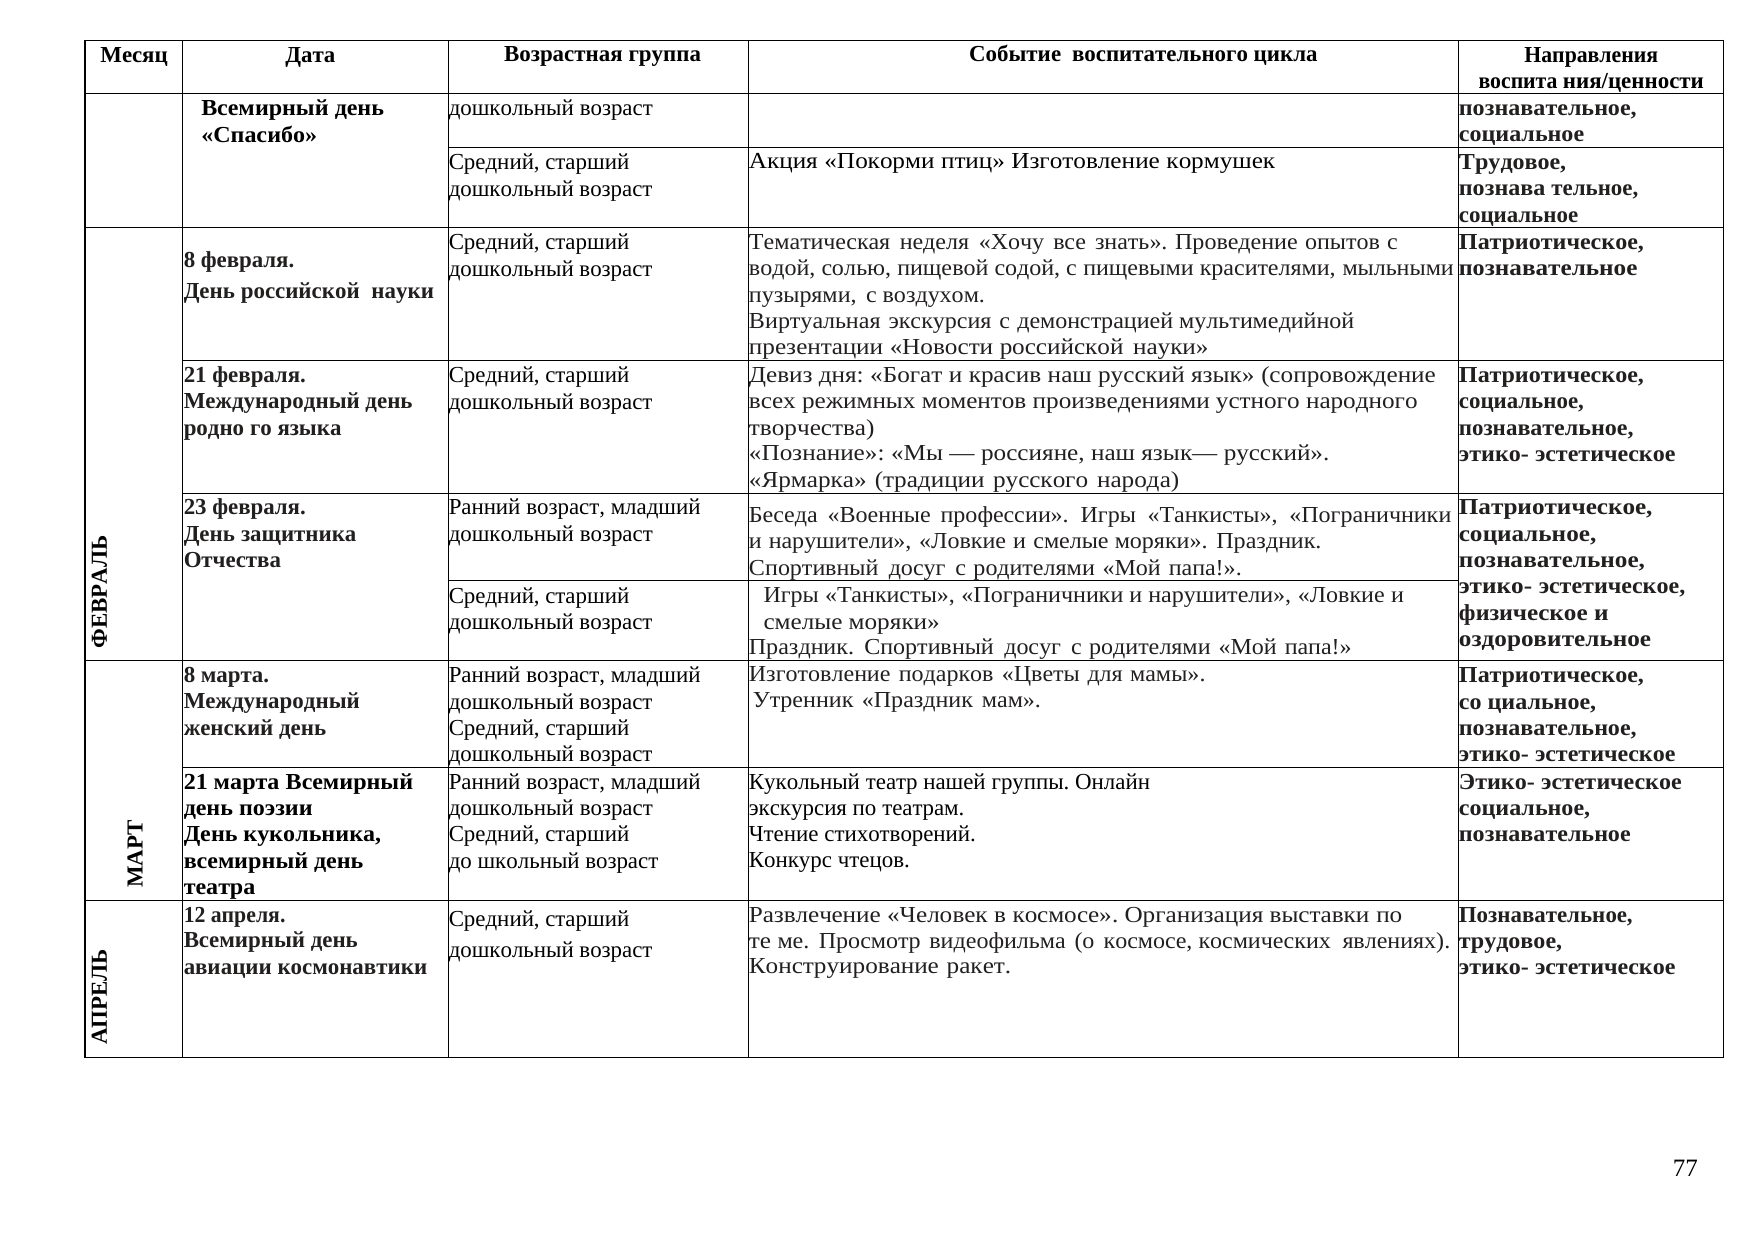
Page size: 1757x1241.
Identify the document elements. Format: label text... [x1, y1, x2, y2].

table_cell МАРТ [86, 661, 182, 899]
table_cell 8 марта. Международный женский день [183, 661, 448, 767]
table_cell Акция «Покорми птиц» Изготовление кормушек [749, 148, 1458, 227]
table_cell Средний, старший дошкольный возраст [449, 361, 748, 492]
table_cell Развлечение «Человек в космосе». Организация выставки по те ме. Просмотр видеофильма (о космосе, космических явлениях). Конструирование ракет. [749, 901, 1458, 1057]
table_cell [749, 94, 1458, 147]
table_cell Беседа «Военные профессии». Игры «Танкисты», «Пограничники и нарушители», «Ловкие и смелые моряки». Праздник. Спортивный досуг с родителями «Мой папа!». [749, 494, 1458, 580]
table_cell Ранний возраст, младший дошкольный возраст [449, 494, 748, 580]
table_cell 21 марта Всемирный день поэзии День кукольника, всемирный день театра [183, 768, 448, 899]
table_cell 12 апреля. Всемирный день авиации космонавтики [183, 901, 448, 1057]
table_header Возрастная группа [449, 41, 748, 93]
table_cell Средний, старший дошкольный возраст [449, 228, 748, 360]
table_cell дошкольный возраст [449, 94, 748, 147]
table_cell АПРЕЛЬ [86, 901, 182, 1057]
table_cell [449, 901, 748, 1057]
table_cell Игры «Танкисты», «Пограничники и нарушители», «Ловкие и смелые моряки» Праздник. Спортивный досуг с родителями «Мой папа!» [749, 581, 1458, 660]
table_header Направления воспита ния/ценности [1459, 41, 1723, 93]
table_cell 23 февраля. День защитника Отчества [183, 494, 448, 660]
table_cell Кукольный театр нашей группы. Онлайн экскурсия по театрам. Чтение стихотворений. Конкурс чтецов. [749, 768, 1458, 899]
table_cell Трудовое, познава тельное, социальное [1459, 148, 1723, 227]
table_cell 8 февраля. День российской науки [183, 228, 448, 360]
table_cell ФЕВРАЛЬ [86, 228, 182, 660]
table_header Месяц [86, 41, 182, 93]
table_cell 21 февраля. Международный день родно го языка [183, 361, 448, 492]
table_cell [86, 94, 182, 227]
table_cell Патриотическое, социальное, познавательное, этико- эстетическое [1459, 361, 1723, 492]
table_cell познавательное, социальное [1459, 94, 1723, 147]
table_cell Изготовление подарков «Цветы для мамы». Утренник «Праздник мам». [749, 661, 1458, 767]
table_cell Средний, старший дошкольный возраст [449, 148, 748, 227]
table_cell Девиз дня: «Богат и красив наш русский язык» (сопровождение всех режимных моментов произведениями устного народного творчества) «Познание»: «Мы — россияне, наш язык— русский». «Ярмарка» (традиции русского народа) [749, 361, 1458, 492]
table_cell Ранний возраст, младший дошкольный возраст Средний, старший до школьный возраст [449, 768, 748, 899]
table_header Событие воспитательного цикла [749, 41, 1458, 93]
table_cell Всемирный день «Спасибо» [183, 94, 448, 227]
table_cell Ранний возраст, младший дошкольный возраст Средний, старший дошкольный возраст [449, 661, 748, 767]
table_cell Познавательное, трудовое, этико- эстетическое [1459, 901, 1723, 1057]
table_header Дата [183, 41, 448, 93]
table_cell Патриотическое, со циальное, познавательное, этико- эстетическое [1459, 661, 1723, 767]
table_cell Этико- эстетическое социальное, познавательное [1459, 768, 1723, 899]
table_cell Патриотическое, социальное, познавательное, этико- эстетическое, физическое и оздоровительное [1459, 494, 1723, 660]
table_cell Тематическая неделя «Хочу все знать». Проведение опытов с водой, солью, пищевой содой, с пищевыми красителями, мыльными пузырями, с воздухом. Виртуальная экскурсия с демонстрацией мультимедийной презентации «Новости российской науки» [749, 228, 1458, 360]
table_cell Средний, старший дошкольный возраст [449, 581, 748, 660]
table_cell Патриотическое, познавательное [1459, 228, 1723, 360]
